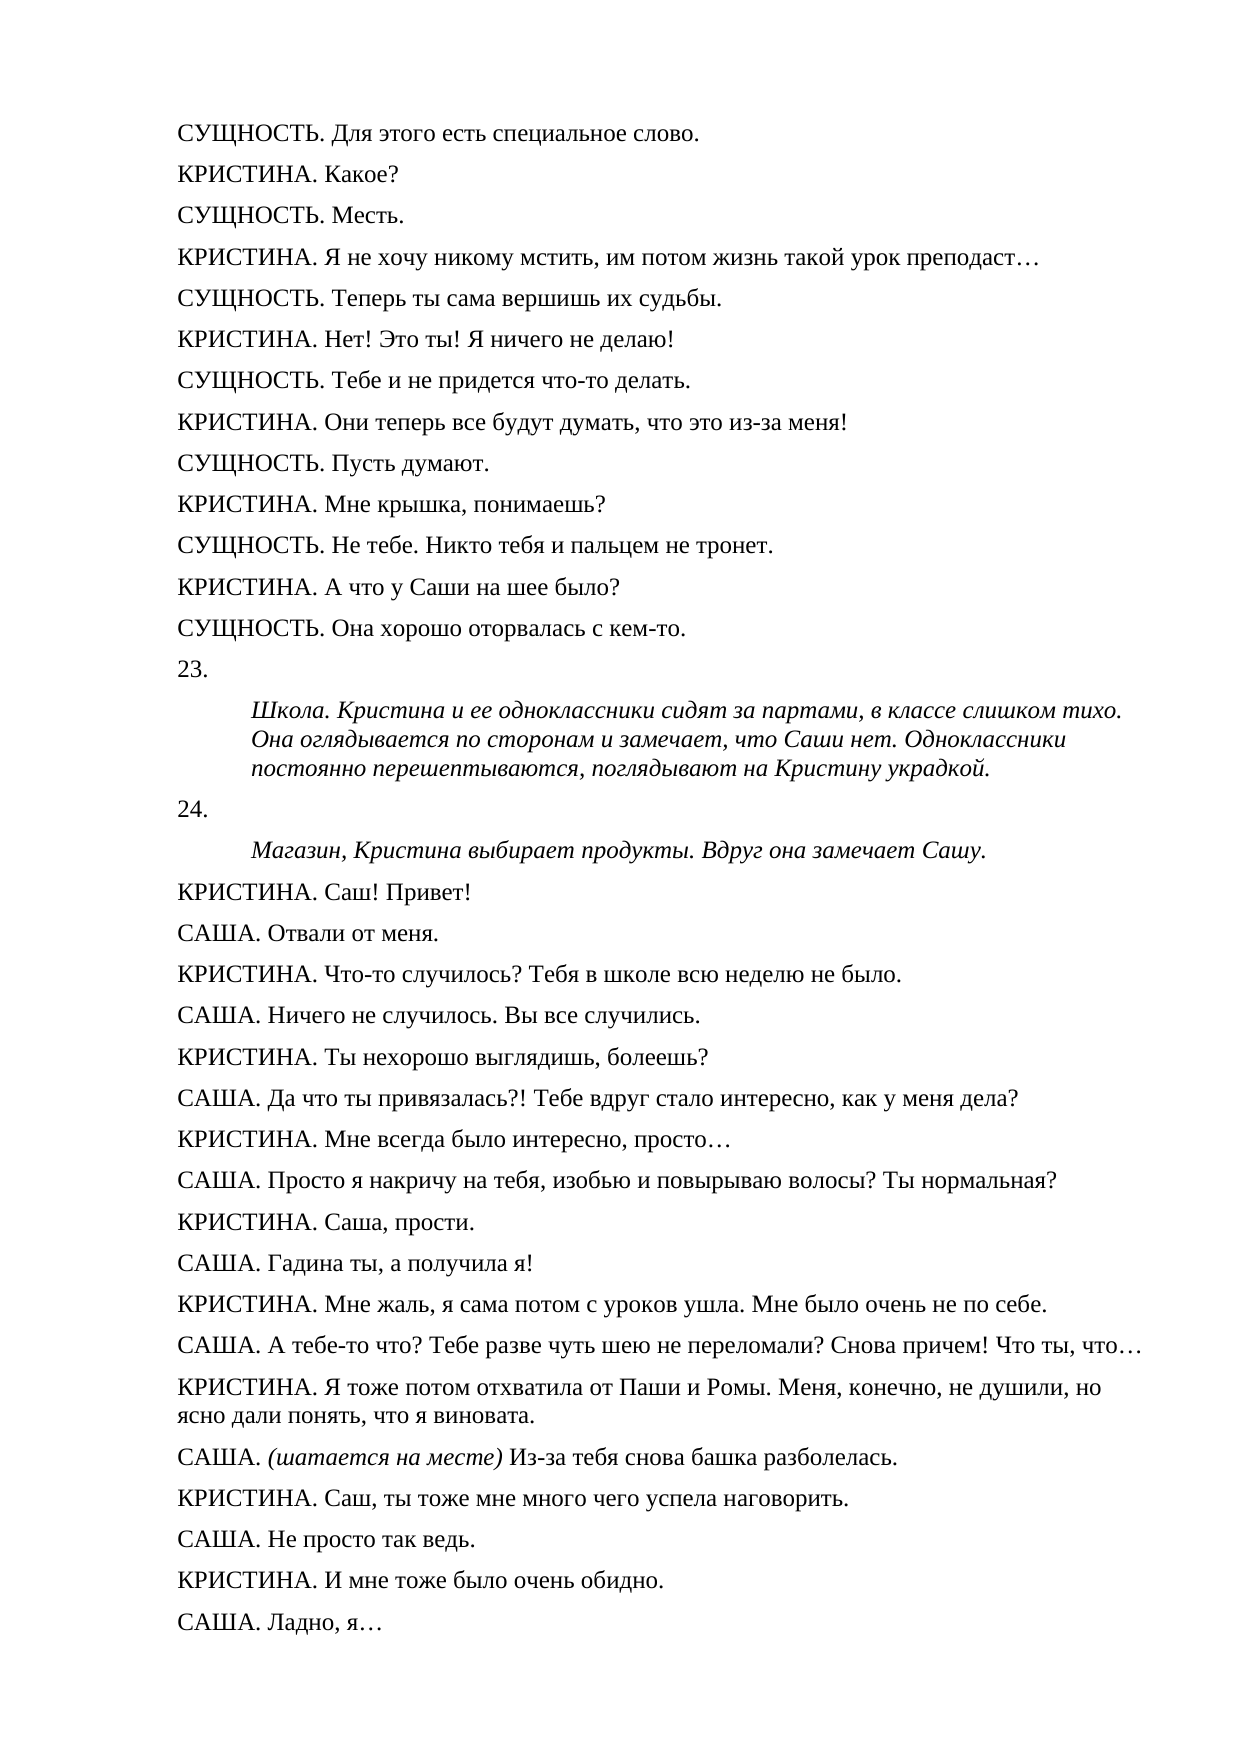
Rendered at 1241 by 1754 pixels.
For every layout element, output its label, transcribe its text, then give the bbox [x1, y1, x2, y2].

text Школа. Кристина и ее одноклассники сидят за партами, в классе слишком тихо. Она оглядывается по сторонам и замечает, что Саши нет. Одноклассники постоянно перешептываются, поглядывают на Кристину украдкой. [251, 696, 1152, 782]
text КРИСТИНА. Мне жаль, я сама потом с уроков ушла. Мне было очень не по себе. [177, 1289, 1152, 1318]
text САША. (шатается на месте) Из-за тебя снова башка разболелась. [177, 1442, 1152, 1471]
text КРИСТИНА. Мне крышка, понимаешь? [177, 489, 1152, 518]
text САША. Просто я накричу на тебя, изобью и повырываю волосы? Ты нормальная? [177, 1166, 1152, 1194]
text КРИСТИНА. Я не хочу никому мстить, им потом жизнь такой урок преподаст… [177, 242, 1152, 271]
text САША. Отвали от меня. [177, 918, 1152, 947]
text 24. [177, 794, 1152, 823]
text КРИСТИНА. Саш! Привет! [177, 877, 1152, 906]
text КРИСТИНА. Они теперь все будут думать, что это из-за меня! [177, 407, 1152, 436]
text КРИСТИНА. Я тоже потом отхватила от Паши и Ромы. Меня, конечно, не душили, но ясно дали понять, что я виновата. [177, 1372, 1152, 1429]
text САША. Да что ты привязалась?! Тебе вдруг стало интересно, как у меня дела? [177, 1083, 1152, 1112]
text КРИСТИНА. А что у Саши на шее было? [177, 572, 1152, 601]
text САША. Гадина ты, а получила я! [177, 1248, 1152, 1277]
text СУЩНОСТЬ. Теперь ты сама вершишь их судьбы. [177, 283, 1152, 312]
text СУЩНОСТЬ. Не тебе. Никто тебя и пальцем не тронет. [177, 531, 1152, 559]
text САША. А тебе-то что? Тебе разве чуть шею не переломали? Снова причем! Что ты, что… [177, 1331, 1152, 1359]
text КРИСТИНА. Саша, прости. [177, 1207, 1152, 1236]
text КРИСТИНА. Мне всегда было интересно, просто… [177, 1124, 1152, 1153]
text КРИСТИНА. Какое? [177, 159, 1152, 188]
text СУЩНОСТЬ. Тебе и не придется что-то делать. [177, 366, 1152, 394]
text САША. Не просто так ведь. [177, 1524, 1152, 1553]
text КРИСТИНА. Что-то случилось? Тебя в школе всю неделю не было. [177, 959, 1152, 988]
text САША. Ничего не случилось. Вы все случились. [177, 1001, 1152, 1029]
text СУЩНОСТЬ. Для этого есть специальное слово. [177, 118, 1152, 147]
text КРИСТИНА. Саш, ты тоже мне много чего успела наговорить. [177, 1483, 1152, 1512]
text КРИСТИНА. Ты нехорошо выглядишь, болеешь? [177, 1042, 1152, 1071]
text 23. [177, 654, 1152, 683]
text СУЩНОСТЬ. Пусть думают. [177, 448, 1152, 477]
text Магазин, Кристина выбирает продукты. Вдруг она замечает Сашу. [177, 836, 1152, 864]
text СУЩНОСТЬ. Месть. [177, 201, 1152, 229]
text КРИСТИНА. Нет! Это ты! Я ничего не делаю! [177, 324, 1152, 353]
text КРИСТИНА. И мне тоже было очень обидно. [177, 1566, 1152, 1594]
text САША. Ладно, я… [177, 1607, 1152, 1636]
text СУЩНОСТЬ. Она хорошо оторвалась с кем-то. [177, 613, 1152, 642]
